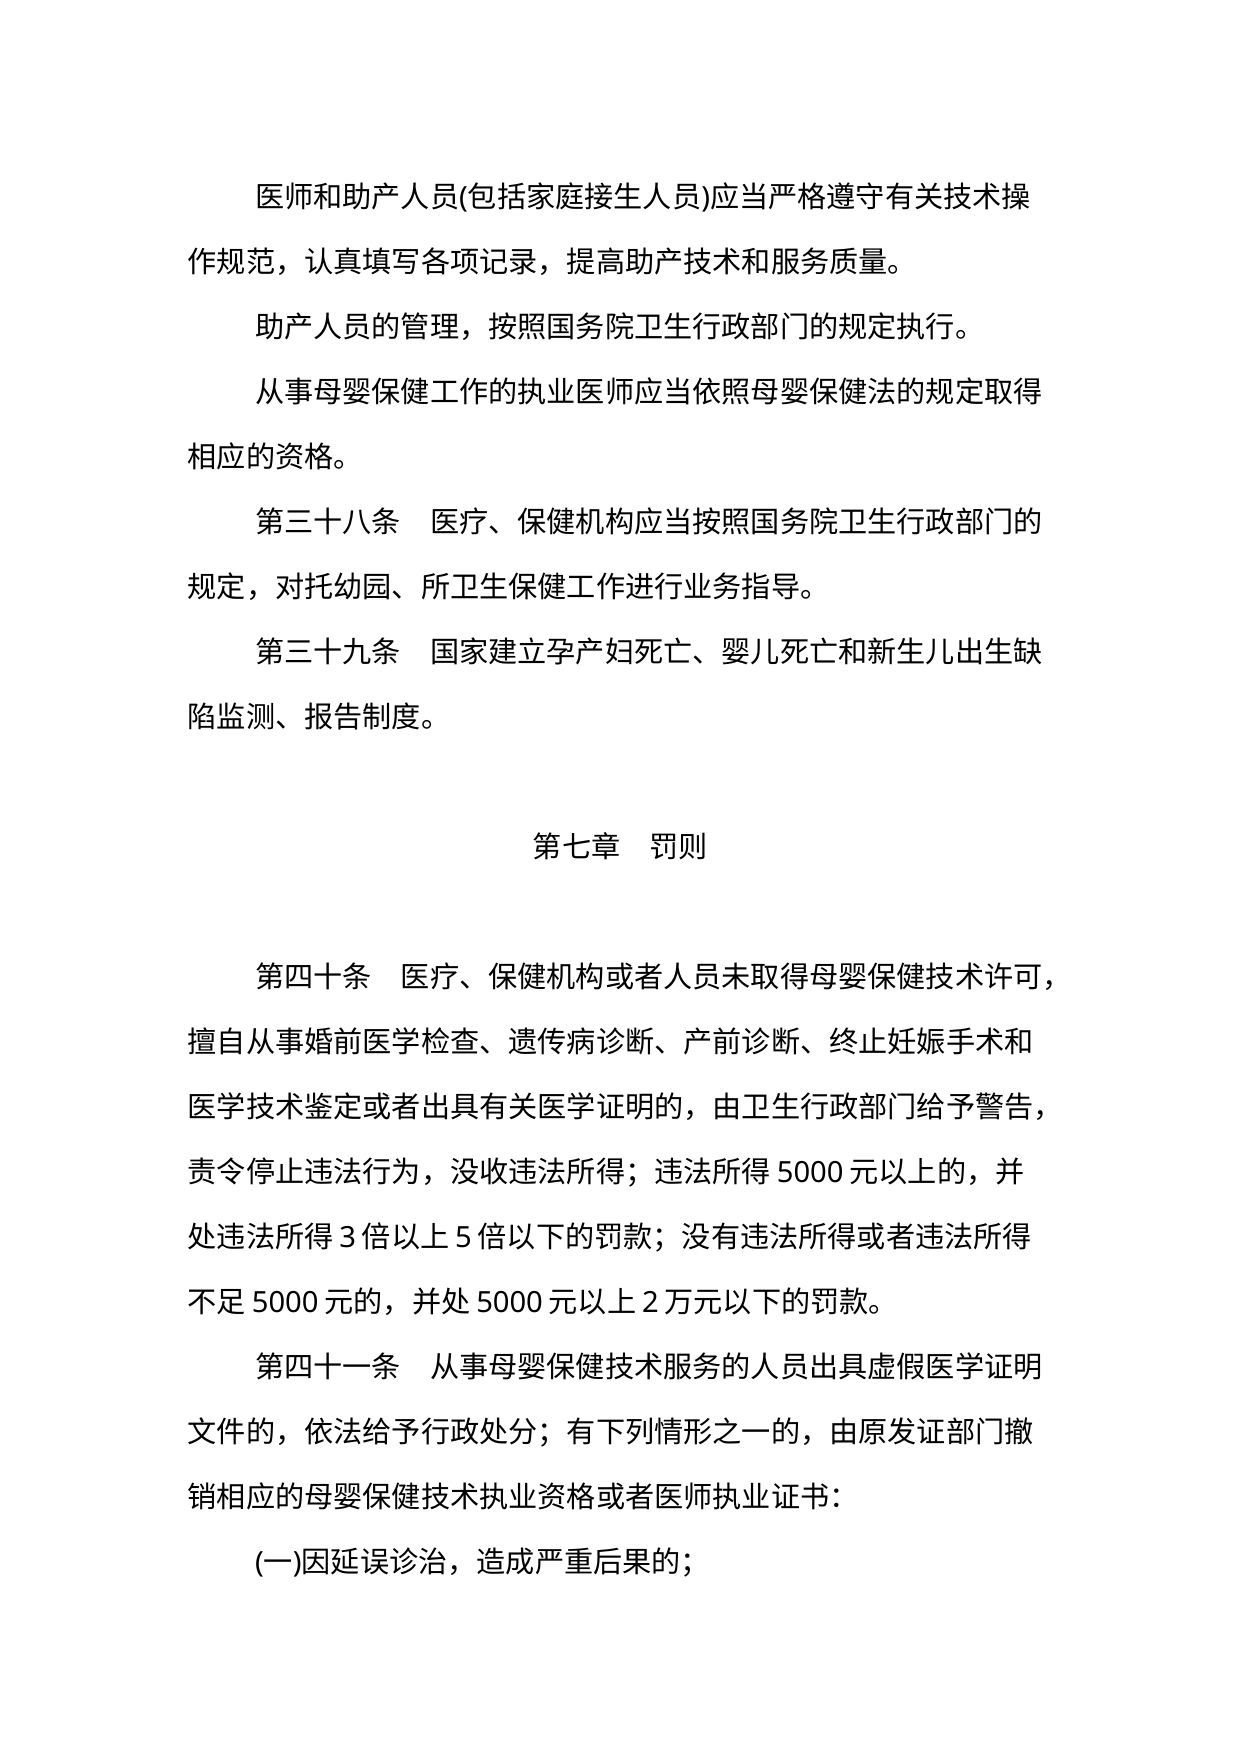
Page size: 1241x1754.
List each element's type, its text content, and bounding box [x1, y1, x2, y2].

text 第三十九条 国家建立孕产妇死亡、婴儿死亡和新生儿出生缺陷监测、报告制度。 [187, 617, 1053, 747]
text 医师和助产人员(包括家庭接生人员)应当严格遵守有关技术操作规范，认真填写各项记录，提高助产技术和服务质量。 [187, 162, 1053, 292]
text 第七章 罚则 [187, 812, 1053, 877]
text 从事母婴保健工作的执业医师应当依照母婴保健法的规定取得相应的资格。 [187, 357, 1053, 487]
text 第三十八条 医疗、保健机构应当按照国务院卫生行政部门的规定，对托幼园、所卫生保健工作进行业务指导。 [187, 487, 1053, 617]
text 第四十条 医疗、保健机构或者人员未取得母婴保健技术许可，擅自从事婚前医学检查、遗传病诊断、产前诊断、终止妊娠手术和医学技术鉴定或者出具有关医学证明的，由卫生行政部门给予警告，责令停止违法行为，没收违法所得；违法所得5000元以上的，并处违法所得3倍以上5倍以下的罚款；没有违法所得或者违法所得不足5000元的，并处5000元以上2万元以下的罚款。 [187, 942, 1053, 1332]
text 助产人员的管理，按照国务院卫生行政部门的规定执行。 [187, 292, 1053, 357]
text (一)因延误诊治，造成严重后果的； [187, 1527, 1053, 1592]
text 第四十一条 从事母婴保健技术服务的人员出具虚假医学证明文件的，依法给予行政处分；有下列情形之一的，由原发证部门撤销相应的母婴保健技术执业资格或者医师执业证书： [187, 1332, 1053, 1527]
